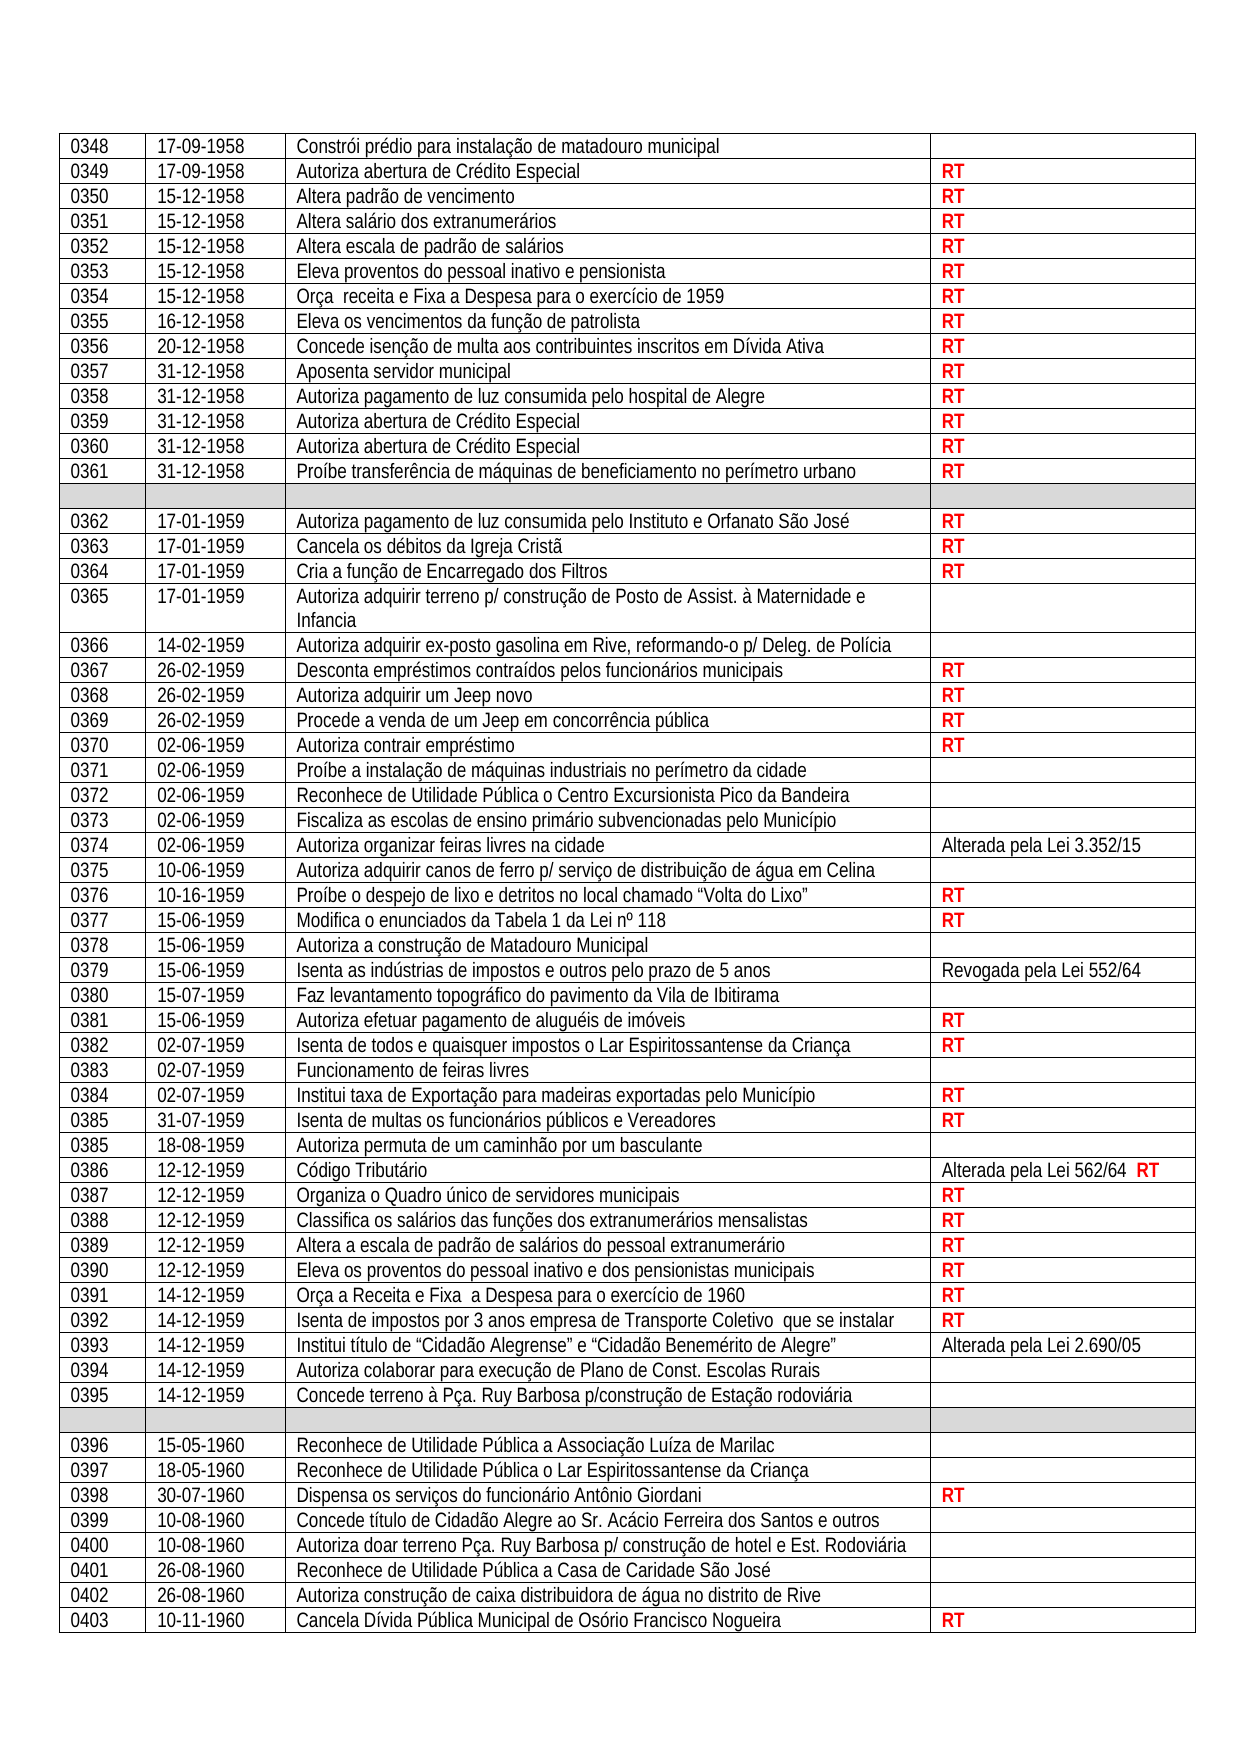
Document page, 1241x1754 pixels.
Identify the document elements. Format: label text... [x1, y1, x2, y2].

table_cell 0376 [60, 883, 145, 907]
table_cell 17-09-1958 [146, 159, 285, 183]
table_cell 0353 [60, 259, 145, 283]
table_cell 17-01-1959 [146, 584, 285, 632]
table_cell RT [931, 1283, 1195, 1307]
table_cell Eleva os vencimentos da função de patrolista [286, 309, 930, 333]
table_cell RT [931, 1208, 1195, 1232]
table_cell [60, 484, 145, 508]
table_cell [931, 1508, 1195, 1532]
table_cell 14-12-1959 [146, 1308, 285, 1332]
table_cell Concede título de Cidadão Alegre ao Sr. Acácio Ferreira dos Santos e outros [286, 1508, 930, 1532]
table_cell Proíbe o despejo de lixo e detritos no local chamado “Volta do Lixo” [286, 883, 930, 907]
table_cell RT [931, 1483, 1195, 1507]
table_cell 02-06-1959 [146, 783, 285, 807]
table_cell 02-06-1959 [146, 833, 285, 857]
table_cell [60, 1408, 145, 1432]
table_cell Constrói prédio para instalação de matadouro municipal [286, 134, 930, 158]
table_cell [931, 808, 1195, 832]
table_cell 0381 [60, 1008, 145, 1032]
table_cell 15-05-1960 [146, 1433, 285, 1457]
table_cell Autoriza pagamento de luz consumida pelo Instituto e Orfanato São José [286, 509, 930, 533]
table_cell Isenta as indústrias de impostos e outros pelo prazo de 5 anos [286, 958, 930, 982]
table_cell Proíbe transferência de máquinas de beneficiamento no perímetro urbano [286, 459, 930, 483]
table_cell 02-06-1959 [146, 808, 285, 832]
table_cell RT [931, 733, 1195, 757]
table_cell [931, 1358, 1195, 1382]
table_cell RT [931, 434, 1195, 458]
table_cell 15-12-1958 [146, 259, 285, 283]
table_cell 0373 [60, 808, 145, 832]
table_cell 0360 [60, 434, 145, 458]
table_cell Altera salário dos extranumerários [286, 209, 930, 233]
table_cell 31-07-1959 [146, 1108, 285, 1132]
table_cell Autoriza abertura de Crédito Especial [286, 159, 930, 183]
table_cell 31-12-1958 [146, 434, 285, 458]
table_cell 0355 [60, 309, 145, 333]
table_cell 26-02-1959 [146, 658, 285, 682]
table_cell 10-08-1960 [146, 1533, 285, 1557]
table_cell Modifica o enunciados da Tabela 1 da Lei nº 118 [286, 908, 930, 932]
table_cell Eleva proventos do pessoal inativo e pensionista [286, 259, 930, 283]
table_cell 02-07-1959 [146, 1083, 285, 1107]
table_cell Alterada pela Lei 562/64 RT [931, 1158, 1195, 1182]
table_cell 26-02-1959 [146, 683, 285, 707]
table_cell 14-12-1959 [146, 1333, 285, 1357]
table_cell 20-12-1958 [146, 334, 285, 358]
table_cell 26-08-1960 [146, 1558, 285, 1582]
table_cell Autoriza a construção de Matadouro Municipal [286, 933, 930, 957]
table_cell 0361 [60, 459, 145, 483]
table_cell Institui título de “Cidadão Alegrense” e “Cidadão Benemérito de Alegre” [286, 1333, 930, 1357]
table_cell RT [931, 1083, 1195, 1107]
table_cell 15-12-1958 [146, 184, 285, 208]
table_cell RT [931, 1183, 1195, 1207]
table_cell 17-01-1959 [146, 509, 285, 533]
table_cell Funcionamento de feiras livres [286, 1058, 930, 1082]
table_cell 0394 [60, 1358, 145, 1382]
table_cell [146, 484, 285, 508]
table_cell [931, 1058, 1195, 1082]
table_cell 18-08-1959 [146, 1133, 285, 1157]
table_cell 0400 [60, 1533, 145, 1557]
table_cell Isenta de todos e quaisquer impostos o Lar Espiritossantense da Criança [286, 1033, 930, 1057]
table_cell [931, 1558, 1195, 1582]
table_cell 0352 [60, 234, 145, 258]
table_cell Autoriza permuta de um caminhão por um basculante [286, 1133, 930, 1157]
table_cell Alterada pela Lei 2.690/05 [931, 1333, 1195, 1357]
table_cell [931, 584, 1195, 632]
table_cell Cria a função de Encarregado dos Filtros [286, 559, 930, 583]
table_cell [931, 1533, 1195, 1557]
table_cell RT [931, 159, 1195, 183]
table_cell 0357 [60, 359, 145, 383]
table_cell [931, 1583, 1195, 1607]
table_cell 10-16-1959 [146, 883, 285, 907]
table_cell Autoriza colaborar para execução de Plano de Const. Escolas Rurais [286, 1358, 930, 1382]
table_cell 0388 [60, 1208, 145, 1232]
table_cell RT [931, 459, 1195, 483]
table_cell [931, 933, 1195, 957]
table_cell [931, 983, 1195, 1007]
table_cell RT [931, 284, 1195, 308]
table_cell 0396 [60, 1433, 145, 1457]
table_cell Autoriza adquirir terreno p/ construção de Posto de Assist. à Maternidade e Infancia [286, 584, 930, 632]
table_cell Reconhece de Utilidade Pública a Associação Luíza de Marilac [286, 1433, 930, 1457]
table_cell RT [931, 184, 1195, 208]
table_cell 10-11-1960 [146, 1608, 285, 1632]
table_cell 31-12-1958 [146, 384, 285, 408]
table_cell RT [931, 1233, 1195, 1257]
table_cell 18-05-1960 [146, 1458, 285, 1482]
table_cell 0370 [60, 733, 145, 757]
table_cell Autoriza construção de caixa distribuidora de água no distrito de Rive [286, 1583, 930, 1607]
table_cell 15-12-1958 [146, 234, 285, 258]
table_cell 14-12-1959 [146, 1383, 285, 1407]
table_cell RT [931, 409, 1195, 433]
table_cell 0368 [60, 683, 145, 707]
table_cell Reconhece de Utilidade Pública o Centro Excursionista Pico da Bandeira [286, 783, 930, 807]
table_cell 0403 [60, 1608, 145, 1632]
table_cell Orça a Receita e Fixa a Despesa para o exercício de 1960 [286, 1283, 930, 1307]
table_cell 0387 [60, 1183, 145, 1207]
table_cell 0375 [60, 858, 145, 882]
table_cell [931, 783, 1195, 807]
table_cell 0382 [60, 1033, 145, 1057]
table_cell [931, 484, 1195, 508]
table_cell RT [931, 559, 1195, 583]
table_cell 0399 [60, 1508, 145, 1532]
table_cell Concede isenção de multa aos contribuintes inscritos em Dívida Ativa [286, 334, 930, 358]
table_cell 0395 [60, 1383, 145, 1407]
table_cell RT [931, 683, 1195, 707]
table_cell RT [931, 509, 1195, 533]
table_cell 0363 [60, 534, 145, 558]
table_cell 15-06-1959 [146, 933, 285, 957]
table_cell 0367 [60, 658, 145, 682]
table_cell 12-12-1959 [146, 1258, 285, 1282]
table_cell 17-01-1959 [146, 559, 285, 583]
table_cell Autoriza pagamento de luz consumida pelo hospital de Alegre [286, 384, 930, 408]
table_cell 0377 [60, 908, 145, 932]
table_cell 0354 [60, 284, 145, 308]
table_cell Código Tributário [286, 1158, 930, 1182]
table_cell Eleva os proventos do pessoal inativo e dos pensionistas municipais [286, 1258, 930, 1282]
table_cell Isenta de multas os funcionários públicos e Vereadores [286, 1108, 930, 1132]
table_cell 0348 [60, 134, 145, 158]
table_cell Orça receita e Fixa a Despesa para o exercício de 1959 [286, 284, 930, 308]
table_cell 12-12-1959 [146, 1183, 285, 1207]
table_cell 0372 [60, 783, 145, 807]
table_cell [931, 758, 1195, 782]
table_cell RT [931, 209, 1195, 233]
table_cell RT [931, 1108, 1195, 1132]
table_cell Altera padrão de vencimento [286, 184, 930, 208]
table_cell 0356 [60, 334, 145, 358]
table_cell 0362 [60, 509, 145, 533]
table_cell 0397 [60, 1458, 145, 1482]
table_cell 15-06-1959 [146, 1008, 285, 1032]
table_cell 31-12-1958 [146, 459, 285, 483]
table_cell Classifica os salários das funções dos extranumerários mensalistas [286, 1208, 930, 1232]
table_cell Fiscaliza as escolas de ensino primário subvencionadas pelo Município [286, 808, 930, 832]
table_cell 0386 [60, 1158, 145, 1182]
table_cell 12-12-1959 [146, 1208, 285, 1232]
table_cell 0374 [60, 833, 145, 857]
table_cell 0365 [60, 584, 145, 632]
table_cell RT [931, 1258, 1195, 1282]
table_cell [931, 858, 1195, 882]
table_cell 17-01-1959 [146, 534, 285, 558]
table_cell 0369 [60, 708, 145, 732]
table_cell 12-12-1959 [146, 1233, 285, 1257]
table_cell Autoriza efetuar pagamento de aluguéis de imóveis [286, 1008, 930, 1032]
table_cell RT [931, 234, 1195, 258]
table_cell Reconhece de Utilidade Pública a Casa de Caridade São José [286, 1558, 930, 1582]
table_cell 15-12-1958 [146, 284, 285, 308]
table_cell RT [931, 534, 1195, 558]
table_cell 02-07-1959 [146, 1058, 285, 1082]
table_cell 15-12-1958 [146, 209, 285, 233]
table_cell 15-06-1959 [146, 908, 285, 932]
table_cell RT [931, 708, 1195, 732]
table_cell 0366 [60, 633, 145, 657]
table_cell RT [931, 658, 1195, 682]
table_cell Autoriza abertura de Crédito Especial [286, 409, 930, 433]
table_cell RT [931, 1608, 1195, 1632]
table_cell 0371 [60, 758, 145, 782]
table_cell Isenta de impostos por 3 anos empresa de Transporte Coletivo que se instalar [286, 1308, 930, 1332]
table_cell RT [931, 259, 1195, 283]
table_cell 0393 [60, 1333, 145, 1357]
table_cell 0379 [60, 958, 145, 982]
table_cell RT [931, 883, 1195, 907]
table_cell [286, 484, 930, 508]
table_cell Cancela Dívida Pública Municipal de Osório Francisco Nogueira [286, 1608, 930, 1632]
table_cell Alterada pela Lei 3.352/15 [931, 833, 1195, 857]
table_cell 0349 [60, 159, 145, 183]
table_cell 0391 [60, 1283, 145, 1307]
table_cell [931, 134, 1195, 158]
table_cell Autoriza doar terreno Pça. Ruy Barbosa p/ construção de hotel e Est. Rodoviária [286, 1533, 930, 1557]
table_cell Institui taxa de Exportação para madeiras exportadas pelo Município [286, 1083, 930, 1107]
table_cell RT [931, 309, 1195, 333]
table_cell RT [931, 359, 1195, 383]
table_cell RT [931, 908, 1195, 932]
table_cell [286, 1408, 930, 1432]
table_cell 0364 [60, 559, 145, 583]
table_cell 0389 [60, 1233, 145, 1257]
table_cell 26-08-1960 [146, 1583, 285, 1607]
table_cell [146, 1408, 285, 1432]
table_cell Procede a venda de um Jeep em concorrência pública [286, 708, 930, 732]
table_cell 0402 [60, 1583, 145, 1607]
table_cell 14-12-1959 [146, 1358, 285, 1382]
table_cell 0350 [60, 184, 145, 208]
table_cell RT [931, 1008, 1195, 1032]
table_cell Altera a escala de padrão de salários do pessoal extranumerário [286, 1233, 930, 1257]
table_cell 0385 [60, 1133, 145, 1157]
table_cell Autoriza adquirir um Jeep novo [286, 683, 930, 707]
table_cell [931, 1458, 1195, 1482]
table_cell [931, 1133, 1195, 1157]
table_cell 31-12-1958 [146, 359, 285, 383]
table_cell 17-09-1958 [146, 134, 285, 158]
table_cell Reconhece de Utilidade Pública o Lar Espiritossantense da Criança [286, 1458, 930, 1482]
table_cell Autoriza adquirir canos de ferro p/ serviço de distribuição de água em Celina [286, 858, 930, 882]
table_cell Dispensa os serviços do funcionário Antônio Giordani [286, 1483, 930, 1507]
table_cell 30-07-1960 [146, 1483, 285, 1507]
table_cell Concede terreno à Pça. Ruy Barbosa p/construção de Estação rodoviária [286, 1383, 930, 1407]
table_cell 14-12-1959 [146, 1283, 285, 1307]
table_cell 02-06-1959 [146, 733, 285, 757]
table_cell Faz levantamento topográfico do pavimento da Vila de Ibitirama [286, 983, 930, 1007]
table_cell RT [931, 1033, 1195, 1057]
table_cell 10-06-1959 [146, 858, 285, 882]
table_cell 0392 [60, 1308, 145, 1332]
table_cell Autoriza abertura de Crédito Especial [286, 434, 930, 458]
table_cell 0384 [60, 1083, 145, 1107]
table_cell RT [931, 384, 1195, 408]
table_cell 0378 [60, 933, 145, 957]
table_cell 0359 [60, 409, 145, 433]
table_cell Autoriza adquirir ex-posto gasolina em Rive, reformando-o p/ Deleg. de Polícia [286, 633, 930, 657]
table_cell [931, 1408, 1195, 1432]
table_cell RT [931, 1308, 1195, 1332]
table_cell Cancela os débitos da Igreja Cristã [286, 534, 930, 558]
table_cell [931, 1383, 1195, 1407]
table_cell Aposenta servidor municipal [286, 359, 930, 383]
table_cell Revogada pela Lei 552/64 [931, 958, 1195, 982]
table_cell 15-07-1959 [146, 983, 285, 1007]
table_cell Altera escala de padrão de salários [286, 234, 930, 258]
table_cell [931, 633, 1195, 657]
table_cell 12-12-1959 [146, 1158, 285, 1182]
table_cell 0385 [60, 1108, 145, 1132]
table_cell 0390 [60, 1258, 145, 1282]
table_cell 31-12-1958 [146, 409, 285, 433]
table_cell 0380 [60, 983, 145, 1007]
table_cell 0358 [60, 384, 145, 408]
table_cell 16-12-1958 [146, 309, 285, 333]
table_cell 10-08-1960 [146, 1508, 285, 1532]
table_cell 26-02-1959 [146, 708, 285, 732]
table_cell Organiza o Quadro único de servidores municipais [286, 1183, 930, 1207]
table_cell Autoriza contrair empréstimo [286, 733, 930, 757]
table_cell Proíbe a instalação de máquinas industriais no perímetro da cidade [286, 758, 930, 782]
table_cell 0401 [60, 1558, 145, 1582]
table_cell 15-06-1959 [146, 958, 285, 982]
table_cell Autoriza organizar feiras livres na cidade [286, 833, 930, 857]
table_cell 0351 [60, 209, 145, 233]
table_cell 0383 [60, 1058, 145, 1082]
table_cell 14-02-1959 [146, 633, 285, 657]
table_cell [931, 1433, 1195, 1457]
table_cell Desconta empréstimos contraídos pelos funcionários municipais [286, 658, 930, 682]
table_cell 02-06-1959 [146, 758, 285, 782]
table_cell 02-07-1959 [146, 1033, 285, 1057]
table_cell RT [931, 334, 1195, 358]
table_cell 0398 [60, 1483, 145, 1507]
